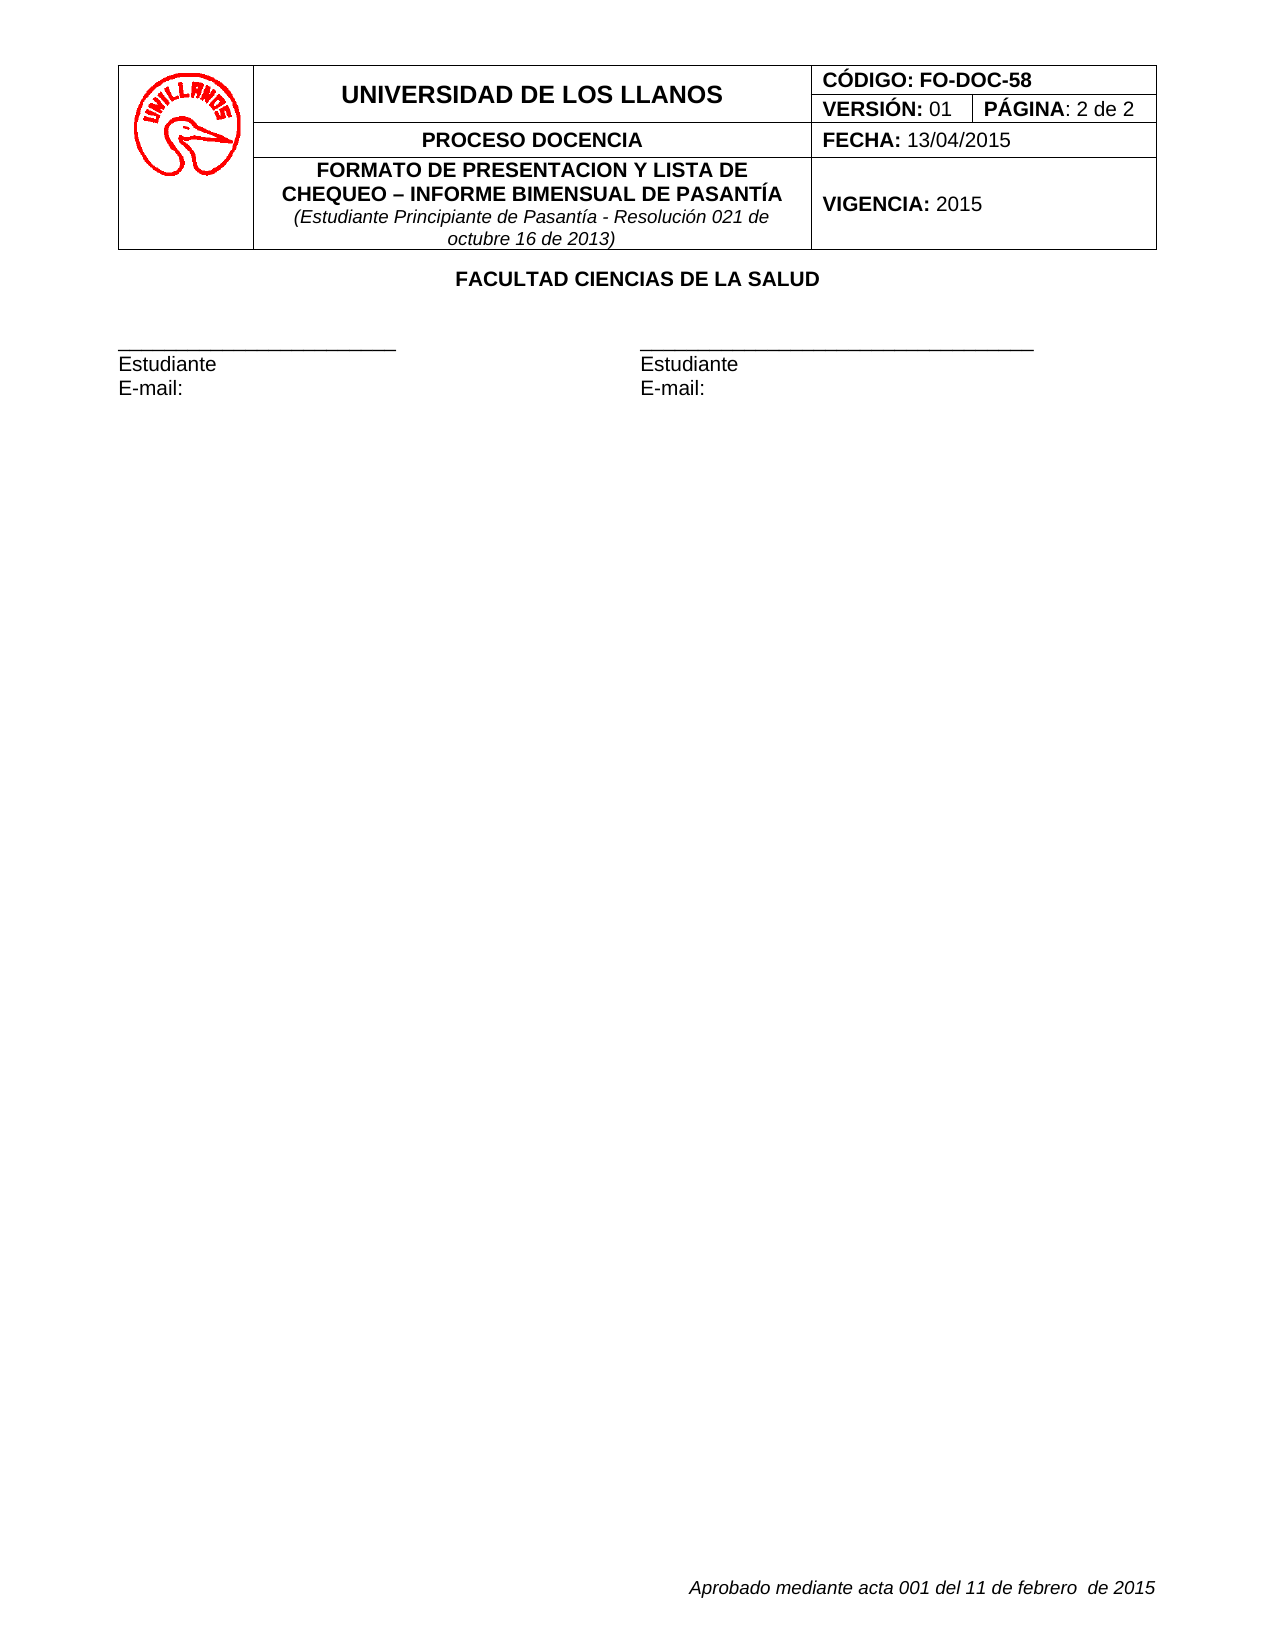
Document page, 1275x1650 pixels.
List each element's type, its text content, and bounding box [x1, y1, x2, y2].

picture [131, 69, 244, 179]
text ________________________ __________________________________ [118, 328, 1157, 352]
text E-mail: E-mail: [118, 376, 1157, 399]
text Estudiante Estudiante [118, 352, 1157, 376]
